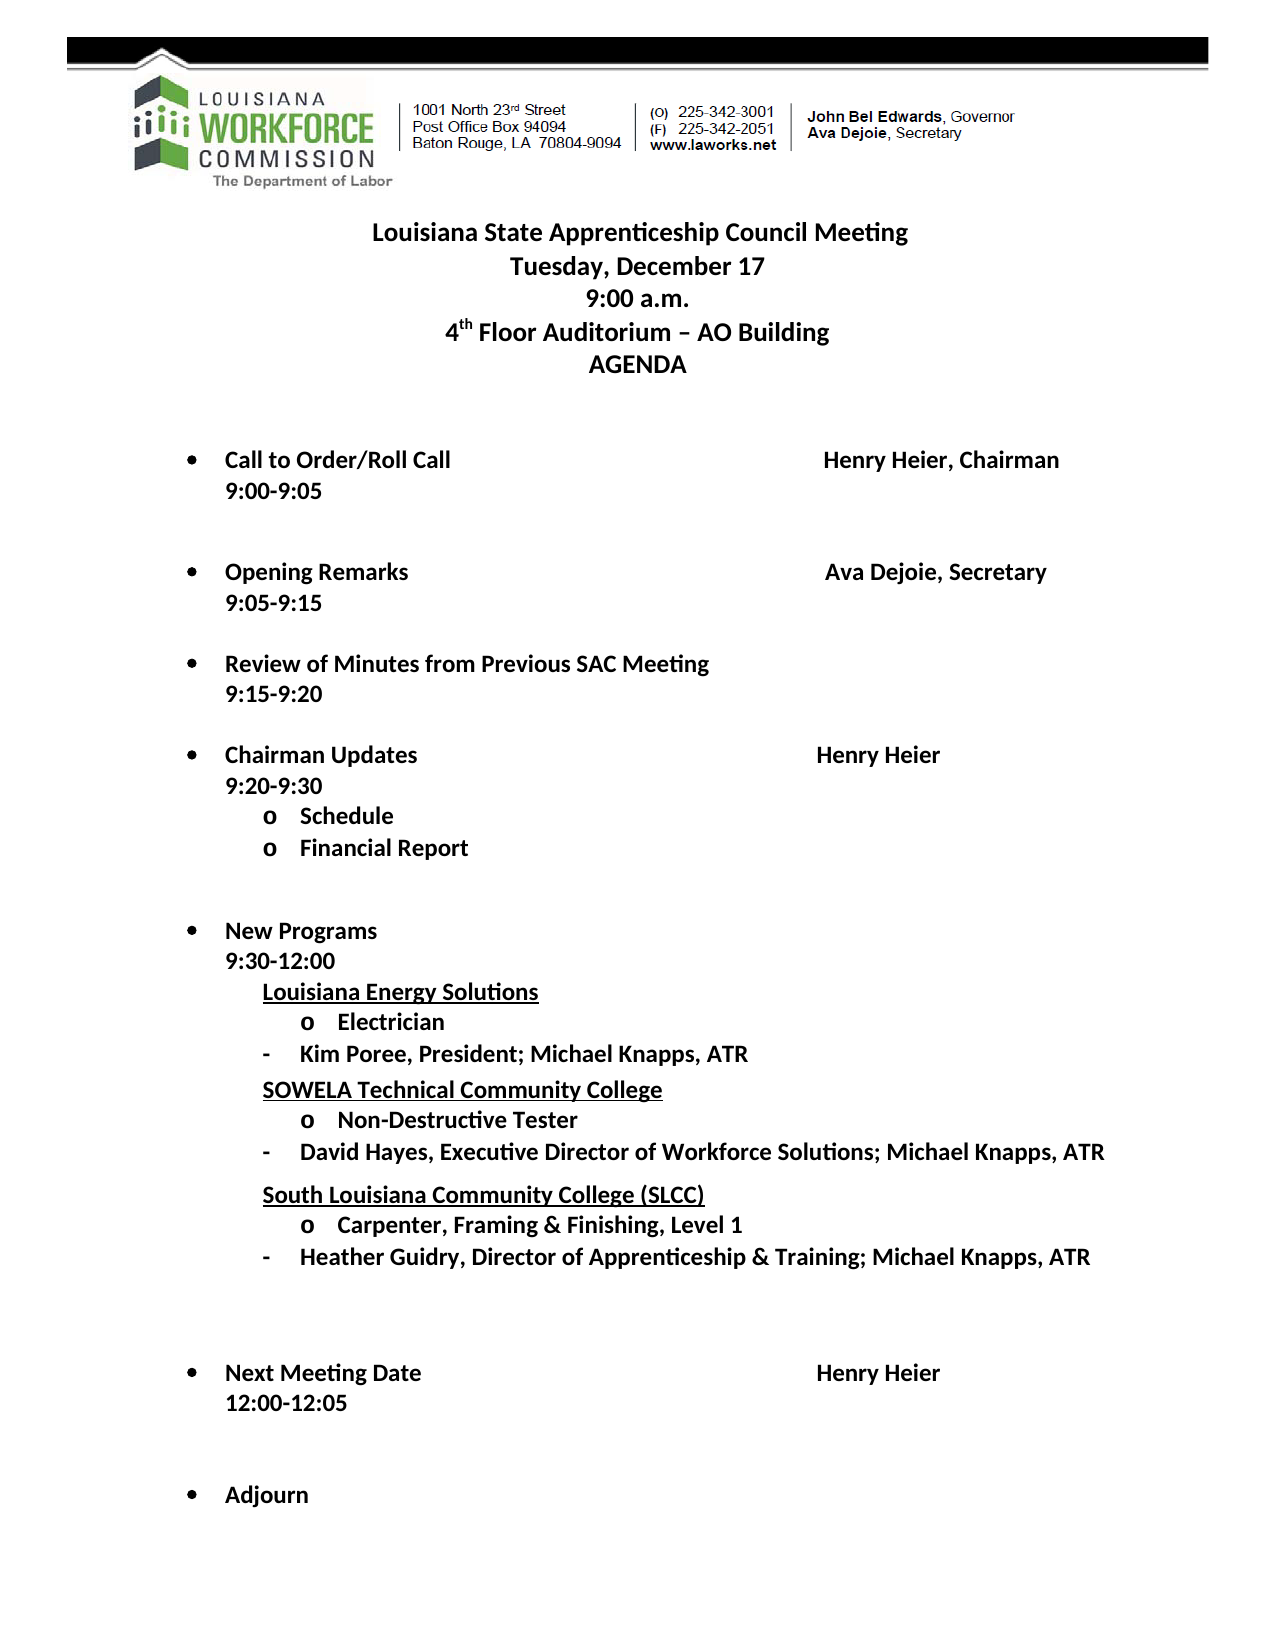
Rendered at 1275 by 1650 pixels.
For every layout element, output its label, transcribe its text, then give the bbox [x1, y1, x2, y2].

list 9:05-9:15 [225, 587, 1125, 617]
text SOWELA Technical Community College [262, 1074, 1125, 1104]
list 9:15-9:20 [225, 678, 1125, 709]
list Adjourn [187, 1479, 1125, 1509]
list Next Meeting Date Henry Heier [187, 1357, 1125, 1387]
picture [64, 33, 1209, 190]
text 4th Floor Auditorium – AO Building [150, 315, 1125, 348]
list Kim Poree, President; Michael Knapps, ATR [262, 1038, 1125, 1069]
list Call to Order/Roll Call Henry Heier, Chairman [187, 444, 1125, 475]
text Louisiana State Apprenticeship Council Meeting [150, 216, 1125, 249]
text Louisiana Energy Solutions [262, 976, 1125, 1006]
list David Hayes, Executive Director of Workforce Solutions; Michael Knapps, ATR [262, 1136, 1125, 1167]
list 9:00-9:05 [225, 475, 1125, 505]
list Heather Guidry, Director of Apprenticeship & Training; Michael Knapps, ATR [262, 1241, 1125, 1272]
list Schedule [262, 800, 1125, 832]
list 12:00-12:05 [225, 1387, 1125, 1418]
text 9:30-12:00 [225, 945, 1125, 976]
list Chairman Updates Henry Heier [187, 739, 1125, 770]
list Non-Destructive Tester [300, 1104, 1125, 1136]
text Tuesday, December 17 [150, 249, 1125, 282]
text 9:00 a.m. [150, 282, 1125, 315]
list Review of Minutes from Previous SAC Meeting [187, 648, 1125, 678]
text South Louisiana Community College (SLCC) [262, 1179, 1125, 1209]
list Electrician [300, 1006, 1125, 1038]
text AGENDA [150, 348, 1125, 381]
list New Programs [187, 915, 1125, 945]
list Carpenter, Framing & Finishing, Level 1 [300, 1209, 1125, 1241]
list Opening Remarks Ava Dejoie, Secretary [187, 556, 1125, 587]
list Financial Report [262, 832, 1125, 864]
text 9:20-9:30 [225, 770, 1125, 800]
